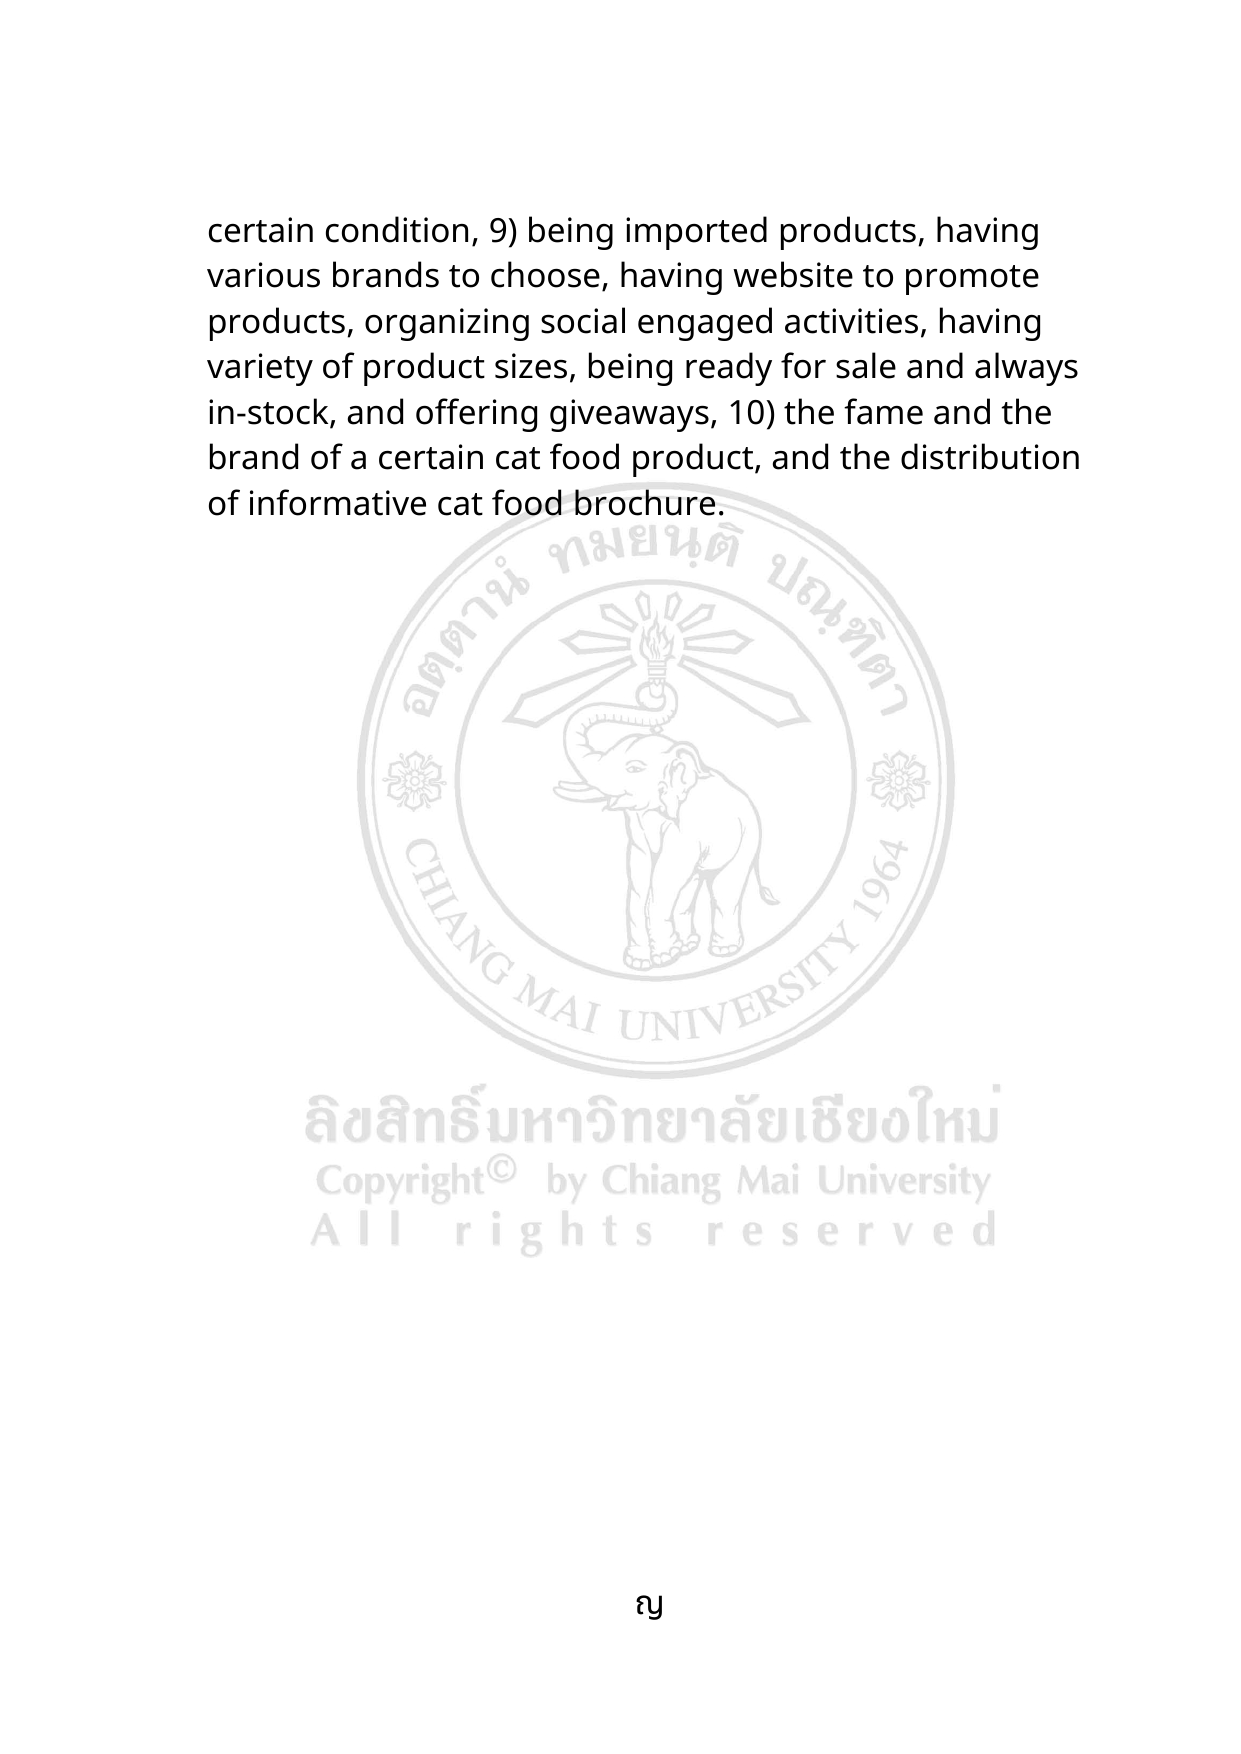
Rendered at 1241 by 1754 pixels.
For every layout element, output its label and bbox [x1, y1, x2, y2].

text [207, 207, 1092, 525]
picture [206, 250, 1093, 1503]
